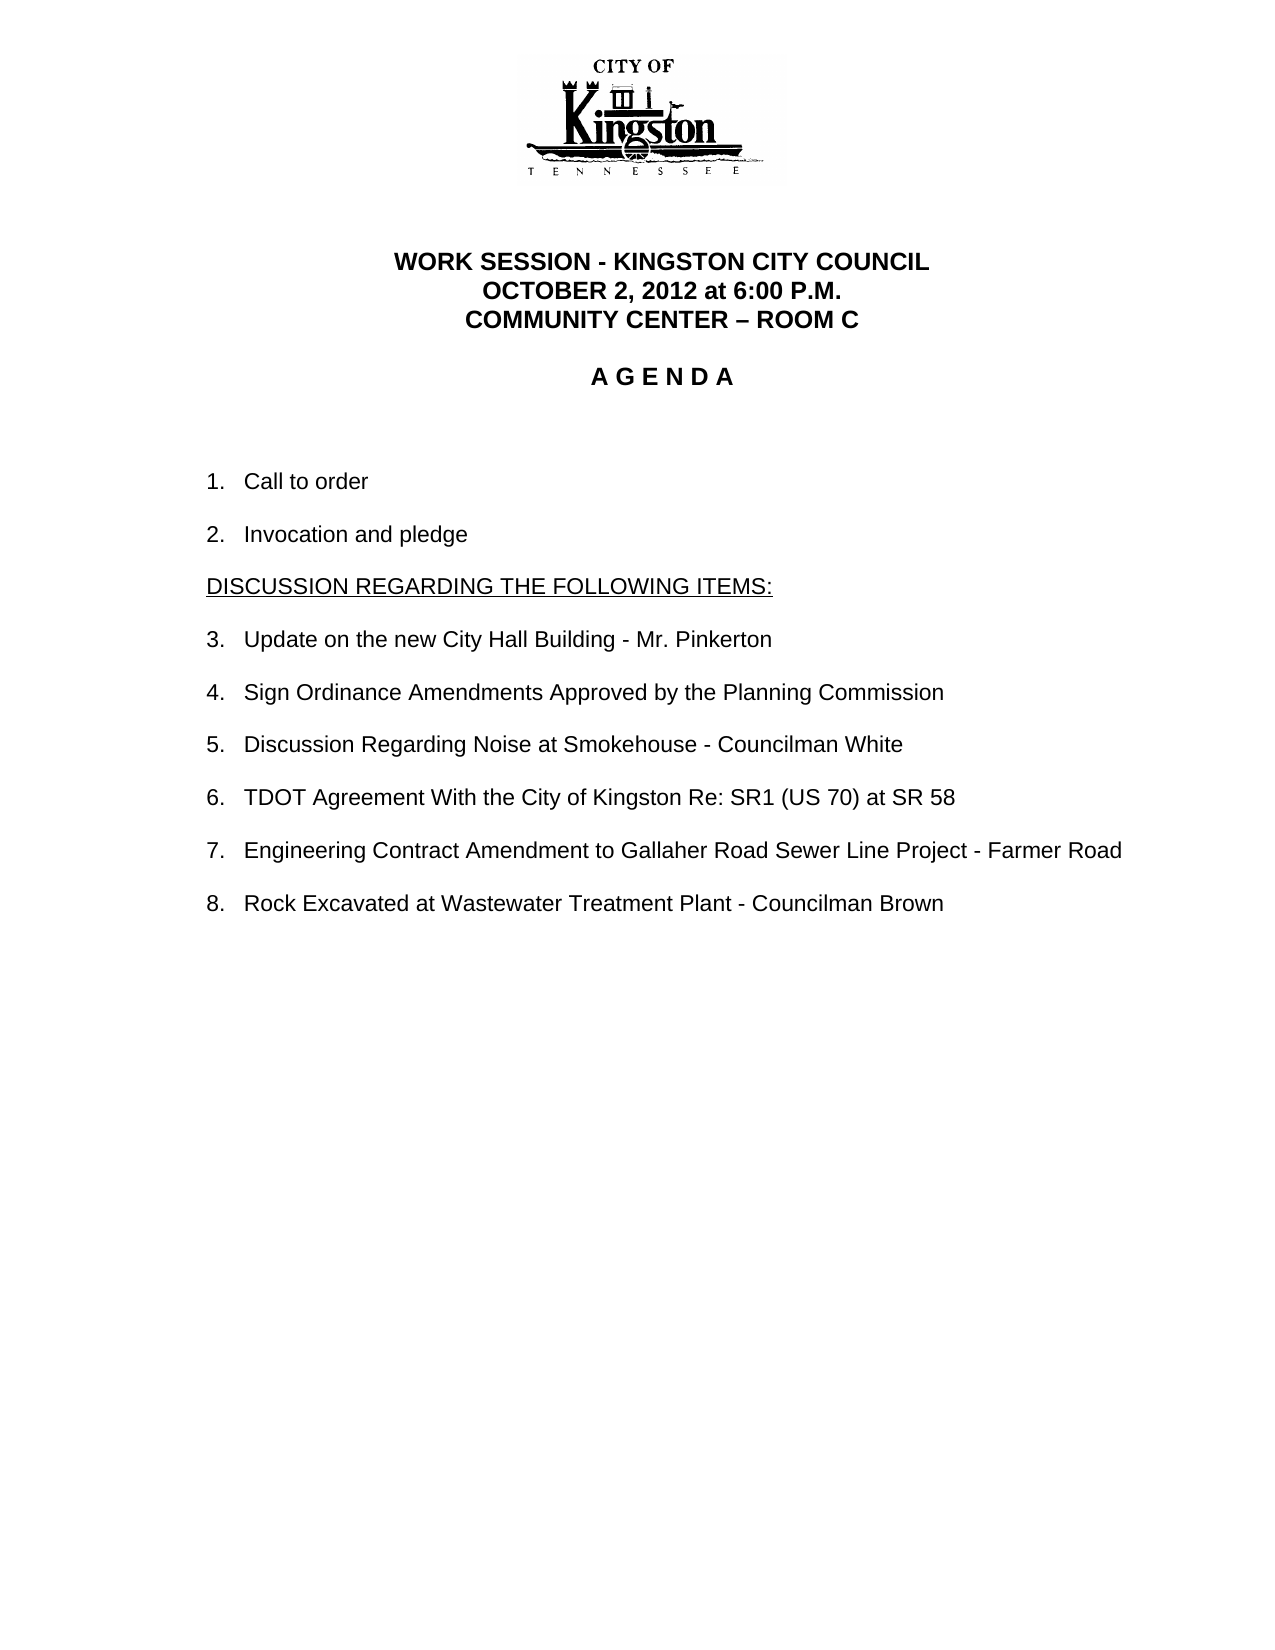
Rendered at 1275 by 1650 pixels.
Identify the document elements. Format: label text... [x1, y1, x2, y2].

list Discussion Regarding Noise at Smokehouse - Councilman White [206, 731, 1155, 758]
list Rock Excavated at Wastewater Treatment Plant - Councilman Brown [206, 889, 1155, 916]
list Update on the new City Hall Building - Mr. Pinkerton [206, 626, 1155, 652]
text COMMUNITY CENTER – ROOM C [169, 305, 1155, 334]
list Engineering Contract Amendment to Gallaher Road Sewer Line Project - Farmer Road [206, 837, 1155, 863]
picture [517, 54, 788, 186]
text WORK SESSION - KINGSTON CITY COUNCIL [169, 247, 1155, 276]
list Invocation and pledge [206, 521, 1125, 547]
text DISCUSSION REGARDING THE FOLLOWING ITEMS: [206, 573, 1125, 599]
list TDOT Agreement With the City of Kingston Re: SR1 (US 70) at SR 58 [206, 784, 1155, 810]
list Sign Ordinance Amendments Approved by the Planning Commission [206, 679, 1155, 705]
text OCTOBER 2, 2012 at 6:00 P.M. [169, 276, 1155, 305]
list Call to order [206, 468, 1125, 494]
text A G E N D A [169, 362, 1155, 391]
